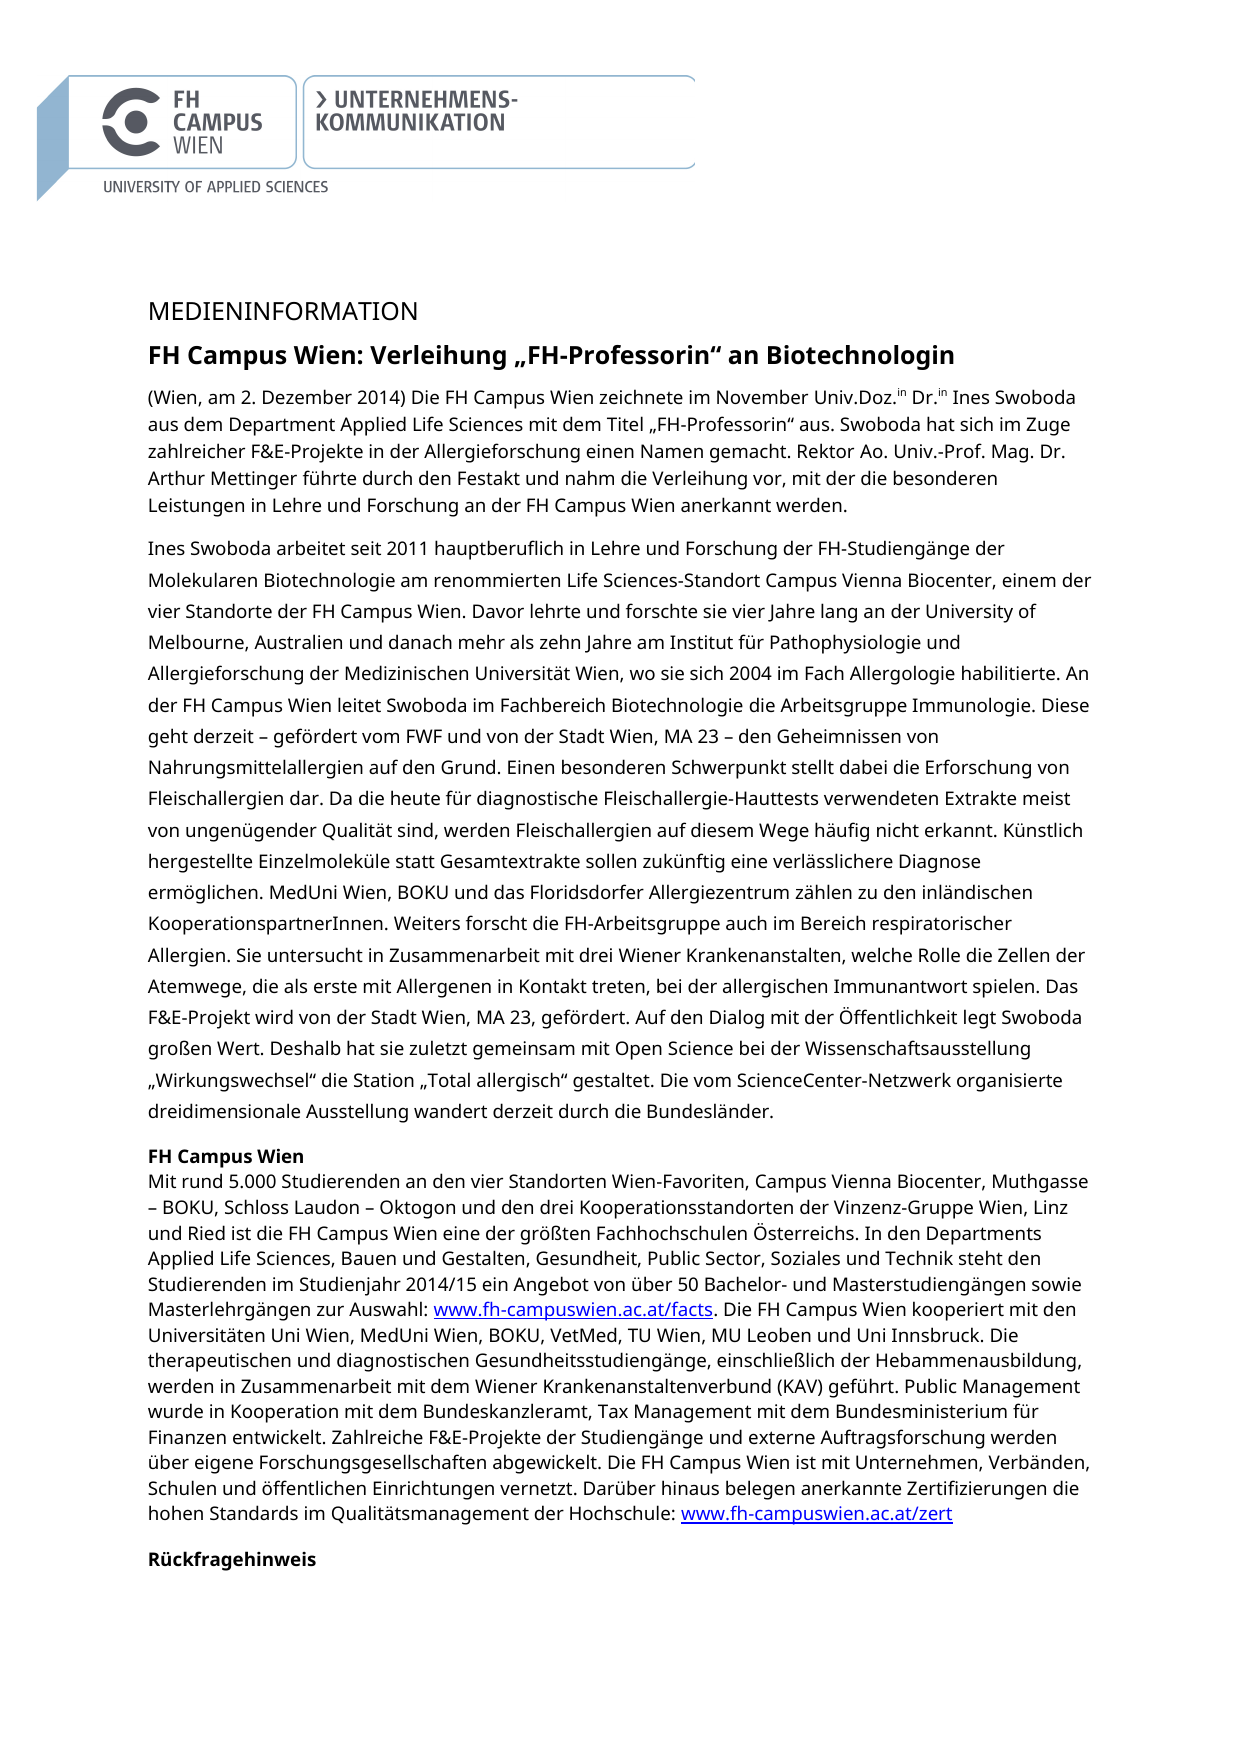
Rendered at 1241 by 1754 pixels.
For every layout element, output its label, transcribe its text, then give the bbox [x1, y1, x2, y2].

text FH Campus Wien: Verleihung „FH-Professorin“ an Biotechnologin [148, 339, 1092, 370]
picture [35, 75, 695, 201]
text MEDIENINFORMATION [148, 295, 1092, 327]
text (Wien, am 2. Dezember 2014) Die FH Campus Wien zeichnete im November Univ.Doz.in Dr.in Ines Swoboda aus dem Department Applied Life Sciences mit dem Titel „FH-Professorin“ aus. Swoboda hat sich im Zuge zahlreicher F&E-Projekte in der Allergieforschung einen Namen gemacht. Rektor Ao. Univ.-Prof. Mag. Dr. Arthur Mettinger führte durch den Festakt und nahm die Verleihung vor, mit der die besonderen Leistungen in Lehre und Forschung an der FH Campus Wien anerkannt werden. [148, 383, 1092, 518]
text FH Campus Wien Mit rund 5.000 Studierenden an den vier Standorten Wien-Favoriten, Campus Vienna Biocenter, Muthgasse – BOKU, Schloss Laudon – Oktogon und den drei Kooperationsstandorten der Vinzenz-Gruppe Wien, Linz und Ried ist die FH Campus Wien eine der größten Fachhochschulen Österreichs. In den Departments Applied Life Sciences, Bauen und Gestalten, Gesundheit, Public Sector, Soziales und Technik steht den Studierenden im Studienjahr 2014/15 ein Angebot von über 50 Bachelor- und Masterstudiengängen sowie Masterlehrgängen zur Auswahl: www.fh-campuswien.ac.at/facts. Die FH Campus Wien kooperiert mit den Universitäten Uni Wien, MedUni Wien, BOKU, VetMed, TU Wien, MU Leoben und Uni Innsbruck. Die therapeutischen und diagnostischen Gesundheitsstudiengänge, einschließlich der Hebammenausbildung, werden in Zusammenarbeit mit dem Wiener Krankenanstaltenverbund (KAV) geführt. Public Management wurde in Kooperation mit dem Bundeskanzleramt, Tax Management mit dem Bundesministerium für Finanzen entwickelt. Zahlreiche F&E-Projekte der Studiengänge und externe Auftragsforschung werden über eigene Forschungsgesellschaften abgewickelt. Die FH Campus Wien ist mit Unternehmen, Verbänden, Schulen und öffentlichen Einrichtungen vernetzt. Darüber hinaus belegen anerkannte Zertifizierungen die hohen Standards im Qualitätsmanagement der Hochschule: www.fh-campuswien.ac.at/zert [148, 1143, 1092, 1526]
text Rückfragehinweis [148, 1545, 1092, 1572]
text Ines Swoboda arbeitet seit 2011 hauptberuflich in Lehre und Forschung der FH-Studiengänge der Molekularen Biotechnologie am renommierten Life Sciences-Standort Campus Vienna Biocenter, einem der vier Standorte der FH Campus Wien. Davor lehrte und forschte sie vier Jahre lang an der University of Melbourne, Australien und danach mehr als zehn Jahre am Institut für Pathophysiologie und Allergieforschung der Medizinischen Universität Wien, wo sie sich 2004 im Fach Allergologie habilitierte. An der FH Campus Wien leitet Swoboda im Fachbereich Biotechnologie die Arbeitsgruppe Immunologie. Diese geht derzeit – gefördert vom FWF und von der Stadt Wien, MA 23 – den Geheimnissen von Nahrungsmittelallergien auf den Grund. Einen besonderen Schwerpunkt stellt dabei die Erforschung von Fleischallergien dar. Da die heute für diagnostische Fleischallergie-Hauttests verwendeten Extrakte meist von ungenügender Qualität sind, werden Fleischallergien auf diesem Wege häufig nicht erkannt. Künstlich hergestellte Einzelmoleküle statt Gesamtextrakte sollen zukünftig eine verlässlichere Diagnose ermöglichen. MedUni Wien, BOKU und das Floridsdorfer Allergiezentrum zählen zu den inländischen KooperationspartnerInnen. Weiters forscht die FH-Arbeitsgruppe auch im Bereich respiratorischer Allergien. Sie untersucht in Zusammenarbeit mit drei Wiener Krankenanstalten, welche Rolle die Zellen der Atemwege, die als erste mit Allergenen in Kontakt treten, bei der allergischen Immunantwort spielen. Das F&E-Projekt wird von der Stadt Wien, MA 23, gefördert. Auf den Dialog mit der Öffentlichkeit legt Swoboda großen Wert. Deshalb hat sie zuletzt gemeinsam mit Open Science bei der Wissenschaftsausstellung „Wirkungswechsel“ die Station „Total allergisch“ gestaltet. Die vom ScienceCenter-Netzwerk organisierte dreidimensionale Ausstellung wandert derzeit durch die Bundesländer. [148, 531, 1092, 1124]
